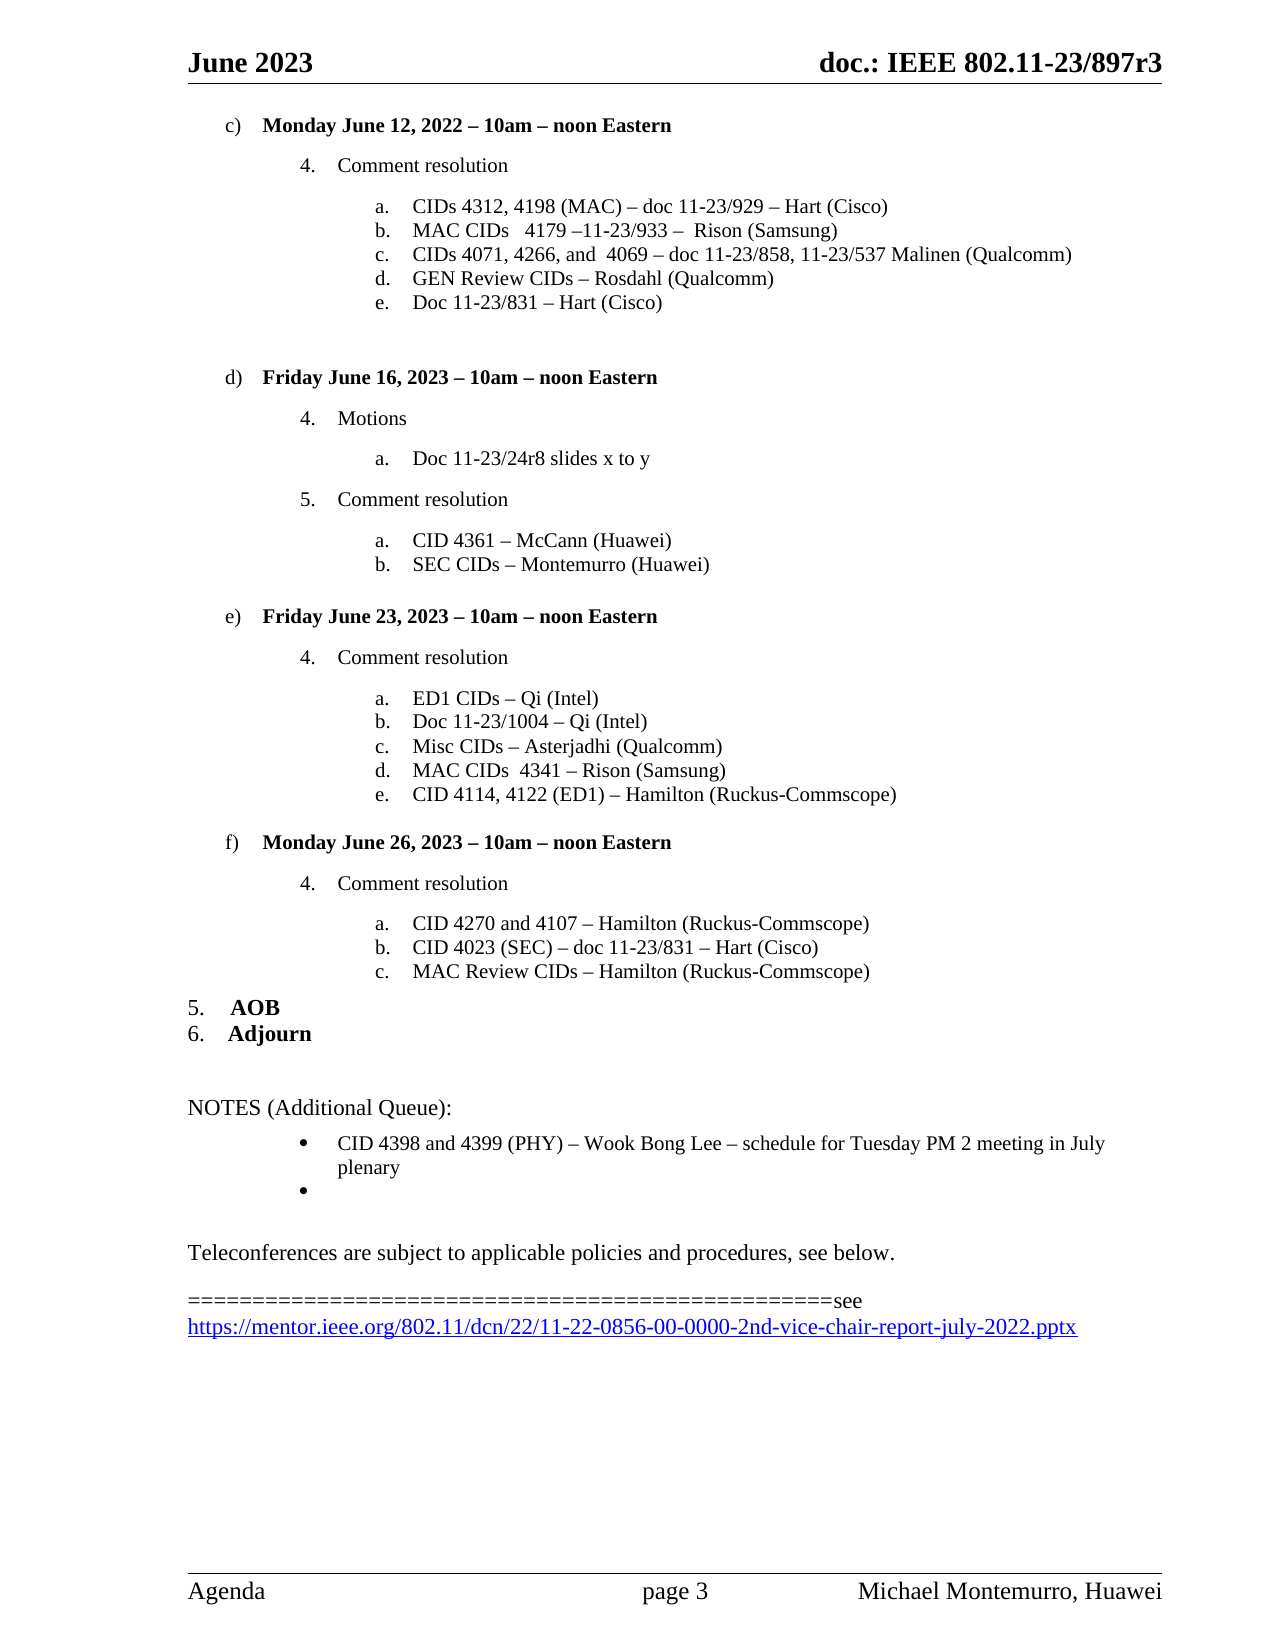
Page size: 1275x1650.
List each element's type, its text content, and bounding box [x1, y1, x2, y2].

list ED1 CIDs – Qi (Intel) [375, 685, 1162, 709]
list Comment resolution [300, 645, 1162, 669]
list Monday June 26, 2023 – 10am – noon Eastern [225, 830, 1162, 854]
list CID 4023 (SEC) – doc 11-23/831 – Hart (Cisco) [375, 935, 1162, 959]
list Misc CIDs – Asterjadhi (Qualcomm) [375, 733, 1162, 758]
list CID 4114, 4122 (ED1) – Hamilton (Ruckus-Commscope) [375, 782, 1162, 806]
list Friday June 16, 2023 – 10am – noon Eastern [225, 365, 1162, 389]
list CID 4398 and 4399 (PHY) – Wook Bong Lee – schedule for Tuesday PM 2 meeting in July plenary [300, 1131, 1162, 1179]
list 5. AOB [187, 994, 1162, 1020]
text Teleconferences are subject to applicable policies and procedures, see below. [187, 1239, 1162, 1266]
list CIDs 4312, 4198 (MAC) – doc 11-23/929 – Hart (Cisco) [375, 194, 1162, 218]
text NOTES (Additional Queue): [187, 1094, 1162, 1120]
list CIDs 4071, 4266, and 4069 – doc 11-23/858, 11-23/537 Malinen (Qualcomm) [375, 242, 1162, 266]
list Monday June 12, 2022 – 10am – noon Eastern [225, 112, 1162, 137]
list MAC CIDs 4341 – Rison (Samsung) [375, 758, 1162, 782]
list MAC CIDs 4179 –11-23/933 – Rison (Samsung) [375, 218, 1162, 242]
list 6. Adjourn [187, 1020, 1162, 1047]
list Doc 11-23/831 – Hart (Cisco) [375, 290, 1162, 314]
list CID 4270 and 4107 – Hamilton (Ruckus-Commscope) [375, 911, 1162, 935]
list Comment resolution [300, 487, 1162, 511]
list MAC Review CIDs – Hamilton (Ruckus-Commscope) [375, 959, 1162, 983]
list CID 4361 – McCann (Huawei) [375, 528, 1162, 552]
list Motions [300, 405, 1162, 429]
list Friday June 23, 2023 – 10am – noon Eastern [225, 604, 1162, 628]
list Comment resolution [300, 153, 1162, 177]
text ==================================================see https://mentor.ieee.org/802.11/dcn/22/11-22-0856-00-0000-2nd-vice-chair-report-july-2022.pptx [187, 1287, 1162, 1339]
list GEN Review CIDs – Rosdahl (Qualcomm) [375, 266, 1162, 290]
list Doc 11-23/24r8 slides x to y [375, 446, 1162, 470]
list Comment resolution [300, 871, 1162, 894]
list SEC CIDs – Montemurro (Huawei) [375, 552, 1162, 576]
list Doc 11-23/1004 – Qi (Intel) [375, 709, 1162, 733]
